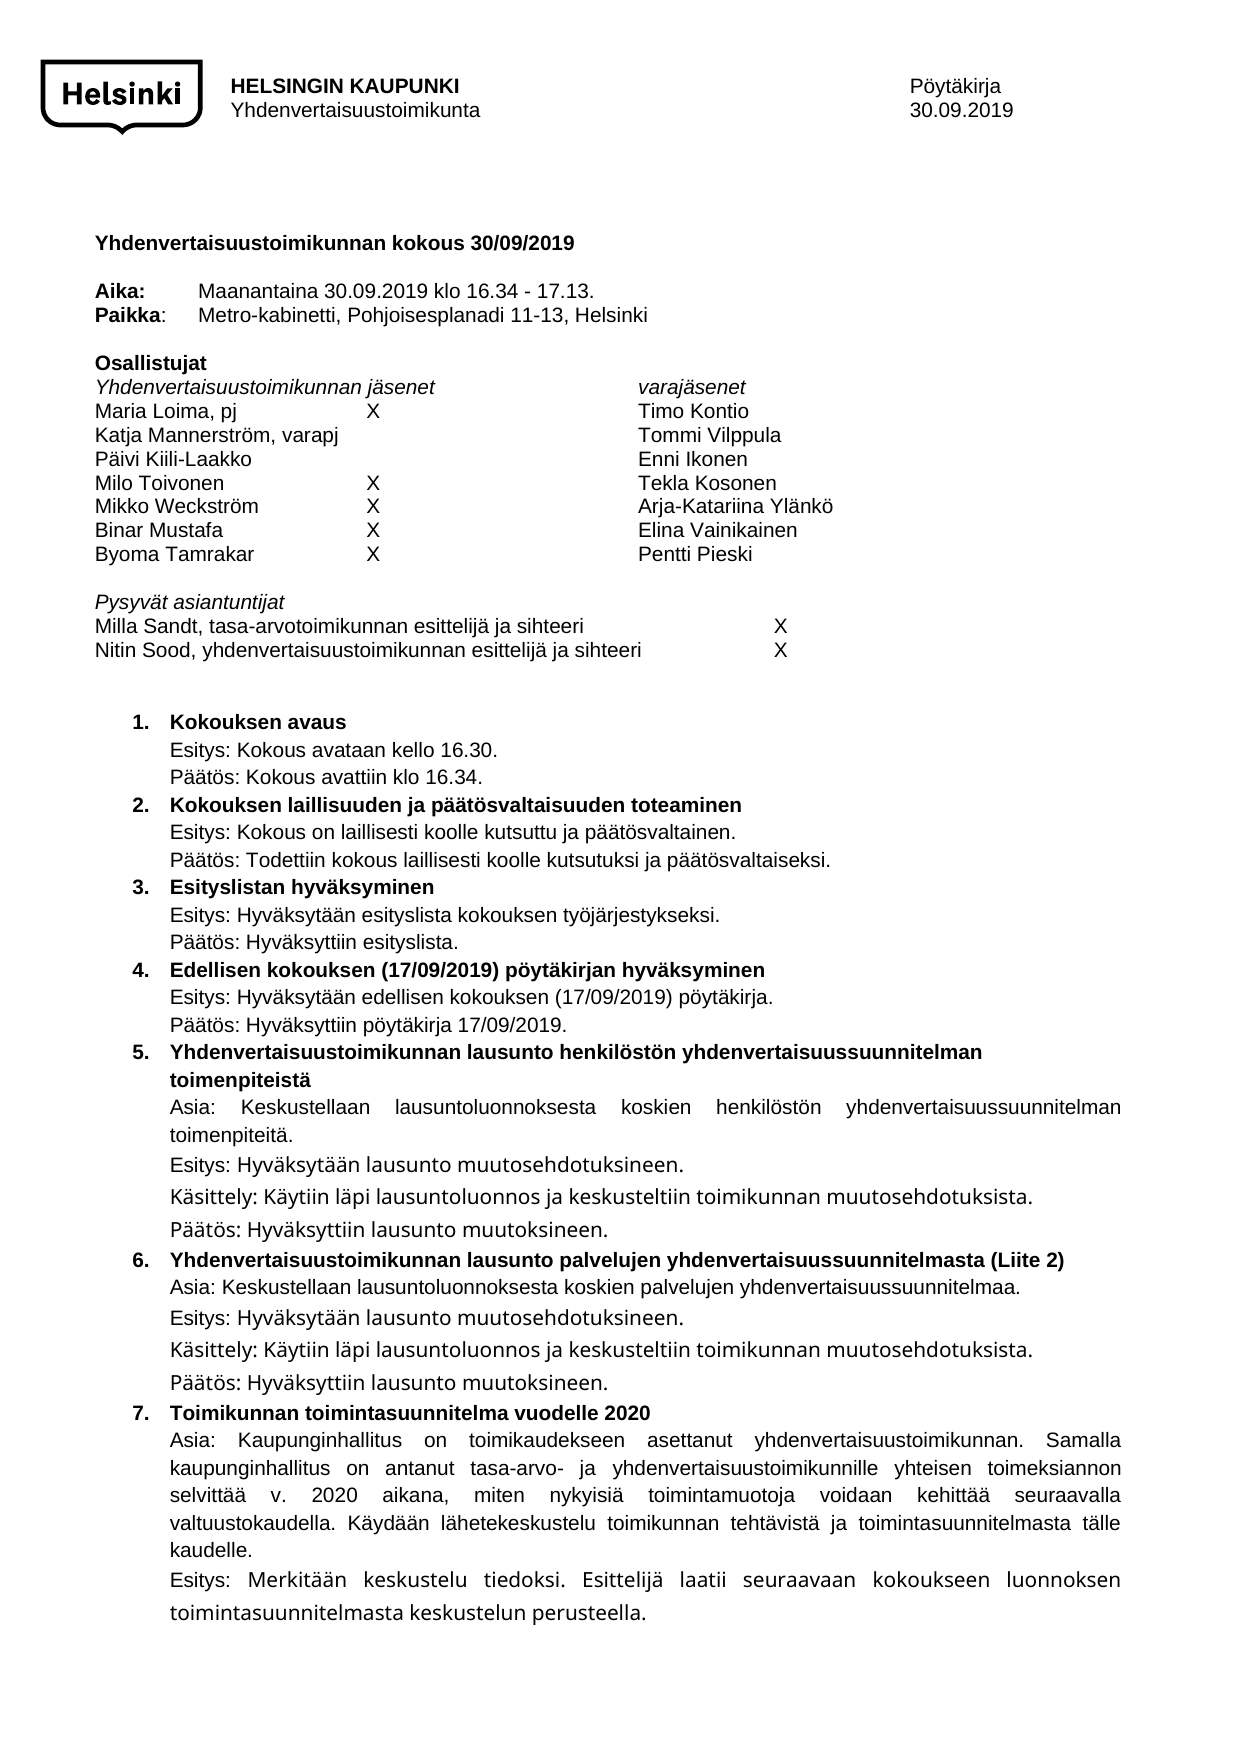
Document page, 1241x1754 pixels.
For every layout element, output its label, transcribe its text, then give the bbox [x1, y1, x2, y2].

list Esitys: Kokous on laillisesti koolle kutsuttu ja päätösvaltainen. [169, 820, 1122, 844]
text Paikka: Metro-kabinetti, Pohjoisesplanadi 11-13, Helsinki [94, 303, 1122, 327]
text Milla Sandt, tasa-arvotoimikunnan esittelijä ja sihteeri X [94, 614, 1122, 638]
list Esitys: Hyväksytään esityslista kokouksen työjärjestykseksi. [169, 902, 1122, 926]
text Nitin Sood, yhdenvertaisuustoimikunnan esittelijä ja sihteeri X [94, 638, 1122, 662]
text Yhdenvertaisuustoimikunnan kokous 30/09/2019 [94, 231, 1122, 255]
list Päätös: Hyväksyttiin lausunto muutoksineen. [169, 1368, 1122, 1396]
list Esitys: Merkitään keskustelu tiedoksi. Esittelijä laatii seuraavaan kokoukseen luonnoksen toimintasuunnitelmasta keskustelun perusteella. [169, 1566, 1122, 1627]
list Kokouksen laillisuuden ja päätösvaltaisuuden toteaminen [132, 792, 1122, 816]
text Mikko Weckström X Arja-Katariina Ylänkö [94, 494, 1122, 518]
list Esityslistan hyväksyminen [132, 875, 1122, 899]
text Byoma Tamrakar X Pentti Pieski [94, 542, 1122, 566]
text Milo Toivonen X Tekla Kosonen [94, 470, 1122, 494]
list Käsittely: Käytiin läpi lausuntoluonnos ja keskusteltiin toimikunnan muutosehdotuksista. [169, 1182, 1122, 1211]
text Aika: Maanantaina 30.09.2019 klo 16.34 - 17.13. [94, 279, 1122, 303]
text Osallistujat [94, 351, 1122, 374]
list Päätös: Todettiin kokous laillisesti koolle kutsutuksi ja päätösvaltaiseksi. [169, 847, 1122, 871]
list Yhdenvertaisuustoimikunnan lausunto henkilöstön yhdenvertaisuussuunnitelman toimenpiteistä [132, 1040, 1122, 1091]
list Esitys: Hyväksytään lausunto muutosehdotuksineen. [169, 1303, 1122, 1331]
text Maria Loima, pj X Timo Kontio [94, 398, 1122, 422]
list Päätös: Hyväksyttiin lausunto muutoksineen. [169, 1215, 1122, 1243]
text Binar Mustafa X Elina Vainikainen [94, 518, 1122, 542]
list Päätös: Kokous avattiin klo 16.34. [169, 765, 1122, 789]
text Päivi Kiili-Laakko Enni Ikonen [94, 446, 1122, 470]
text Yhdenvertaisuustoimikunnan jäsenet varajäsenet [94, 374, 1122, 398]
list Edellisen kokouksen (17/09/2019) pöytäkirjan hyväksyminen [132, 957, 1122, 981]
list Asia: Kaupunginhallitus on toimikaudekseen asettanut yhdenvertaisuustoimikunnan. Samalla kaupunginhallitus on antanut tasa-arvo- ja yhdenvertaisuustoimikunnille yhteisen toimeksiannon selvittää v. 2020 aikana, miten nykyisiä toimintamuotoja voidaan kehittää seuraavalla valtuustokaudella. Käydään lähetekeskustelu toimikunnan tehtävistä ja toimintasuunnitelmasta tälle kaudelle. [169, 1428, 1122, 1562]
list Esitys: Kokous avataan kello 16.30. [169, 737, 1122, 761]
list Käsittely: Käytiin läpi lausuntoluonnos ja keskusteltiin toimikunnan muutosehdotuksista. [169, 1335, 1122, 1364]
list Päätös: Hyväksyttiin pöytäkirja 17/09/2019. [169, 1012, 1122, 1036]
list Esitys: Hyväksytään edellisen kokouksen (17/09/2019) pöytäkirja. [169, 985, 1122, 1009]
list Kokouksen avaus [132, 710, 1122, 734]
list Päätös: Hyväksyttiin esityslista. [169, 930, 1122, 954]
list Esitys: Hyväksytään lausunto muutosehdotuksineen. [169, 1150, 1122, 1178]
list Asia: Keskustellaan lausuntoluonnoksesta koskien palvelujen yhdenvertaisuussuunnitelmaa. [169, 1275, 1122, 1299]
list Asia: Keskustellaan lausuntoluonnoksesta koskien henkilöstön yhdenvertaisuussuunnitelman toimenpiteitä. [169, 1095, 1122, 1146]
text Katja Mannerström, varapj Tommi Vilppula [94, 422, 1122, 446]
list Toimikunnan toimintasuunnitelma vuodelle 2020 [132, 1401, 1122, 1424]
list Yhdenvertaisuustoimikunnan lausunto palvelujen yhdenvertaisuussuunnitelmasta (Liite 2) [132, 1248, 1122, 1272]
text Pysyvät asiantuntijat [94, 590, 1122, 614]
